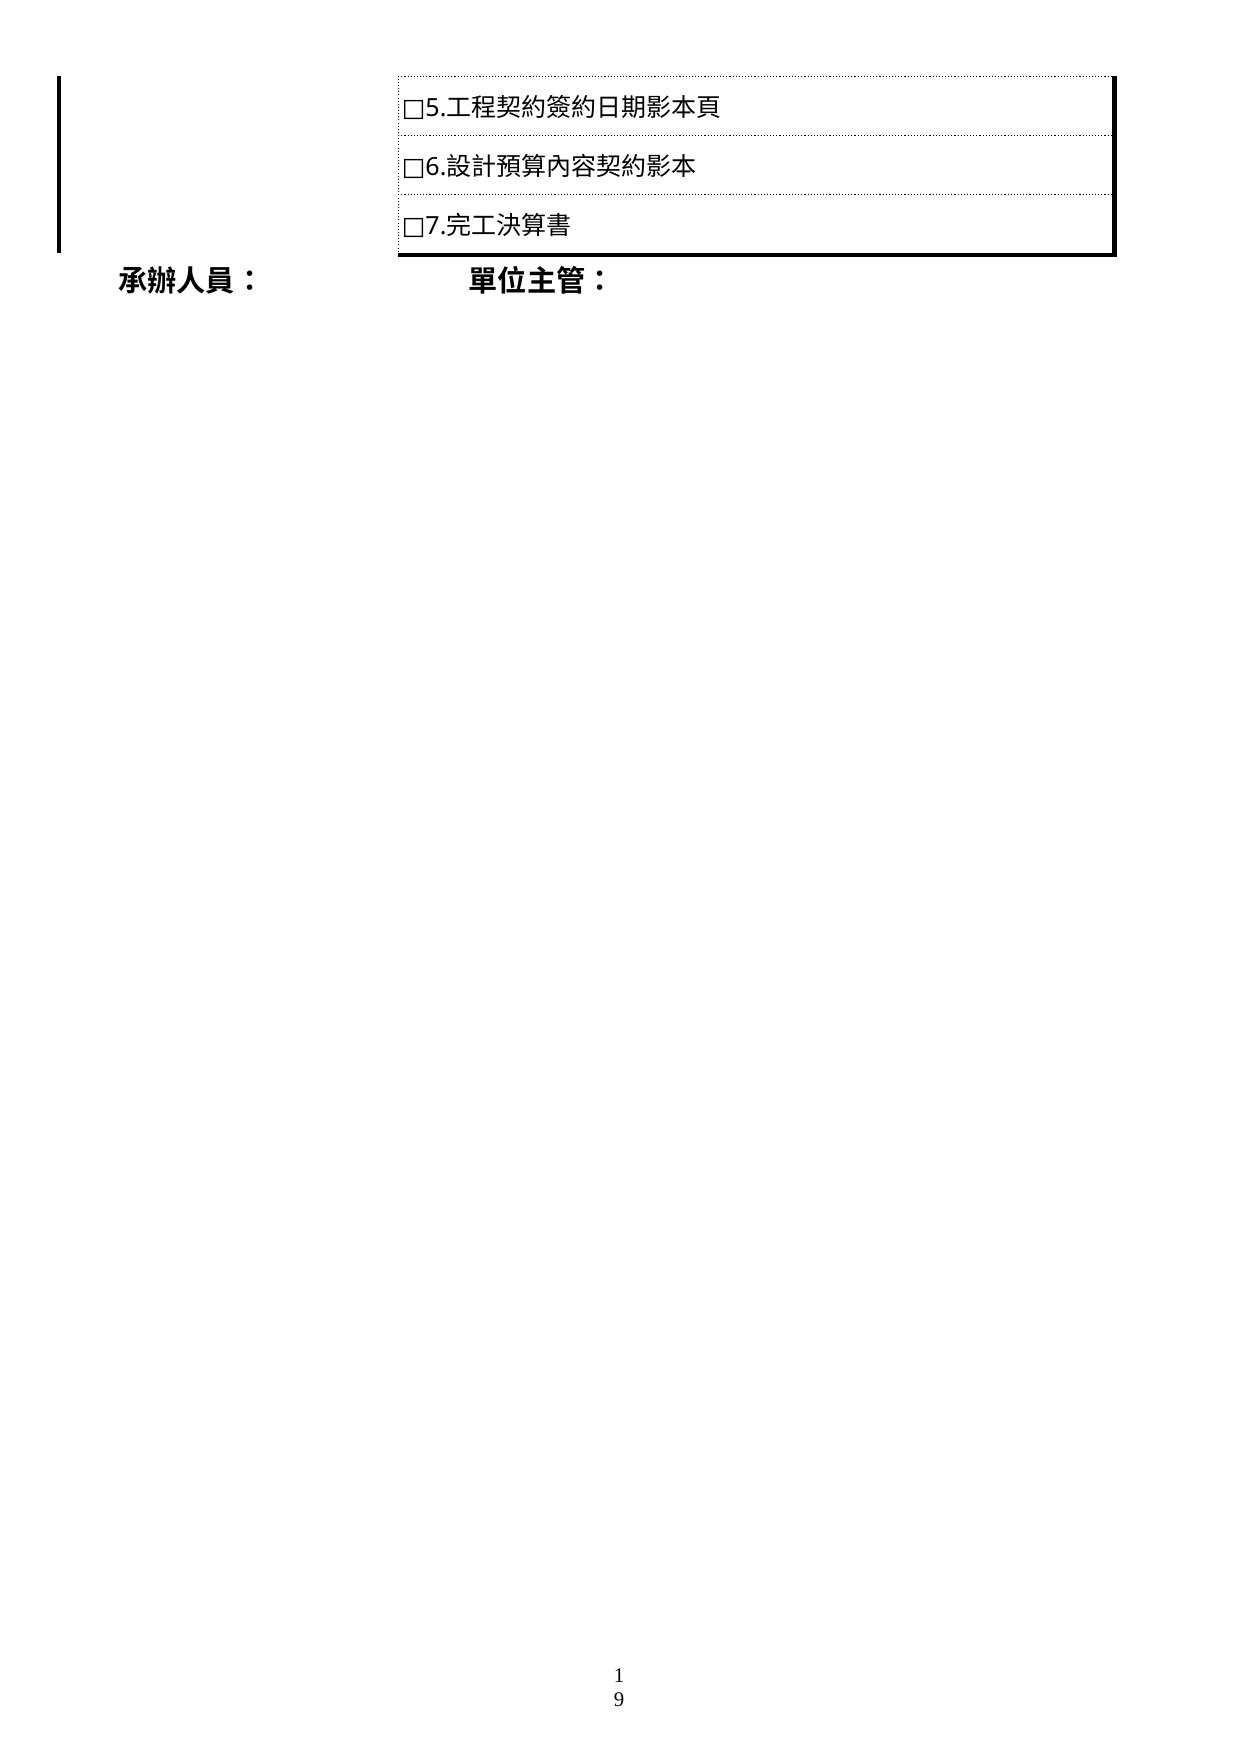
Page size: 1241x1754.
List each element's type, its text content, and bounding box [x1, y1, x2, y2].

table_cell □6.設計預算內容契約影本 [399, 135, 1112, 194]
table_cell □7.完工決算書 [399, 194, 1112, 253]
table_cell □5.工程契約簽約日期影本頁 [399, 76, 1112, 134]
text 承辦人員： 單位主管： [118, 257, 1152, 301]
